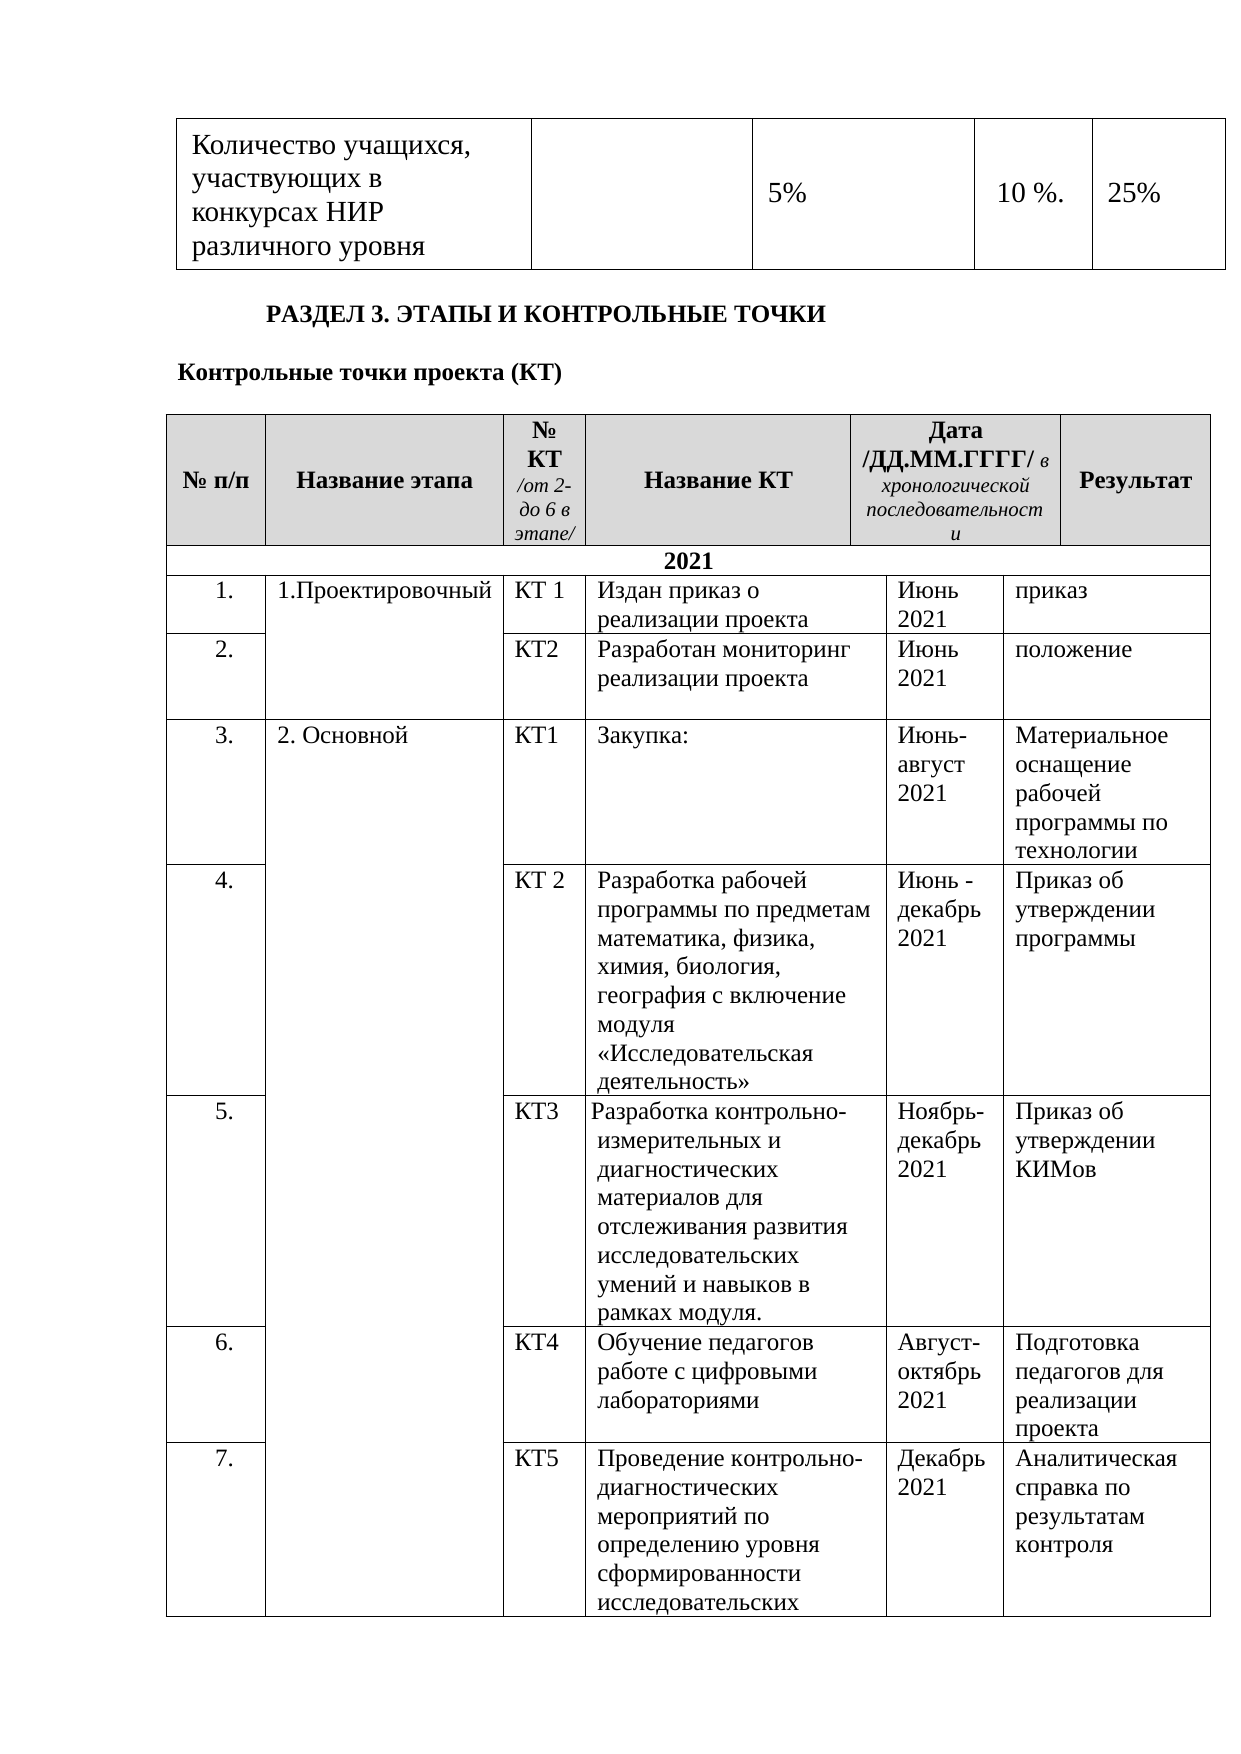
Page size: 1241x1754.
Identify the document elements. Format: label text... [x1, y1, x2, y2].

table_cell 2. Основной [266, 720, 503, 1616]
table_header № КТ /от 2-до 6 в этапе/ [504, 415, 585, 545]
table_cell Август-октябрь 2021 [887, 1327, 1003, 1442]
table_cell положение [1004, 634, 1210, 719]
text РАЗДЕЛ 3. ЭТАПЫ И КОНТРОЛЬНЫЕ ТОЧКИ [177, 299, 1152, 328]
table_cell Июнь 2021 [887, 576, 1003, 633]
table_cell Разработка контрольно-измерительных и диагностических материалов для отслеживания развития исследовательских умений и навыков в рамках модуля. [586, 1096, 886, 1326]
table_cell 5% [753, 119, 974, 269]
table_cell [167, 1096, 265, 1326]
table_cell Разработка рабочей программы по предметам математика, физика, химия, биология, география с включение модуля «Исследовательская деятельность» [586, 865, 886, 1095]
table_cell [167, 1327, 265, 1442]
table_cell Приказ об утверждении программы [1004, 865, 1210, 1095]
table_cell Количество учащихся, участвующих в конкурсах НИР различного уровня [177, 119, 531, 269]
table_cell Приказ об утверждении КИМов [1004, 1096, 1210, 1326]
table_cell 25% [1093, 119, 1225, 269]
table_cell Июнь - декабрь 2021 [887, 865, 1003, 1095]
table_cell 10 %. [975, 119, 1092, 269]
table_cell [167, 576, 265, 633]
table_cell Июнь 2021 [887, 634, 1003, 719]
table_cell КТ2 [504, 634, 585, 719]
table_cell КТ 2 [504, 865, 585, 1095]
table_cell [1004, 1443, 1210, 1616]
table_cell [586, 1443, 886, 1616]
table_header Результат [1061, 415, 1210, 545]
table_cell [532, 119, 752, 269]
table_cell [167, 720, 265, 864]
table_cell Декабрь 2021 [887, 1443, 1003, 1616]
table_cell Июнь-август 2021 [887, 720, 1003, 864]
table_cell Обучение педагогов работе с цифровыми лабораториями [586, 1327, 886, 1442]
table_cell 2021 [167, 546, 1210, 574]
text Контрольные точки проекта (КТ) [177, 357, 1152, 385]
table_header Дата /ДД.ММ.ГГГГ/ в хронологической последовательности [851, 415, 1060, 545]
table_cell [167, 865, 265, 1095]
table_cell Ноябрь-декабрь2021 [887, 1096, 1003, 1326]
table_cell КТ4 [504, 1327, 585, 1442]
table_cell КТ3 [504, 1096, 585, 1326]
table_header Название КТ [586, 415, 850, 545]
table_cell Закупка: [586, 720, 886, 864]
table_cell [167, 634, 265, 719]
table_cell Издан приказ о реализации проекта [586, 576, 886, 633]
table_cell Разработан мониторинг реализации проекта [586, 634, 886, 719]
table_cell Подготовка педагогов для реализации проекта [1004, 1327, 1210, 1442]
table_header № п/п [167, 415, 265, 545]
table_cell КТ 1 [504, 576, 585, 633]
table_cell 1.Проектировочный [266, 576, 503, 719]
table_cell [167, 1443, 265, 1616]
table_header Название этапа [266, 415, 503, 545]
table_cell Материальное оснащение рабочей программы по технологии [1004, 720, 1210, 864]
table_cell приказ [1004, 576, 1210, 633]
table_cell КТ1 [504, 720, 585, 864]
table_cell КТ5 [504, 1443, 585, 1616]
